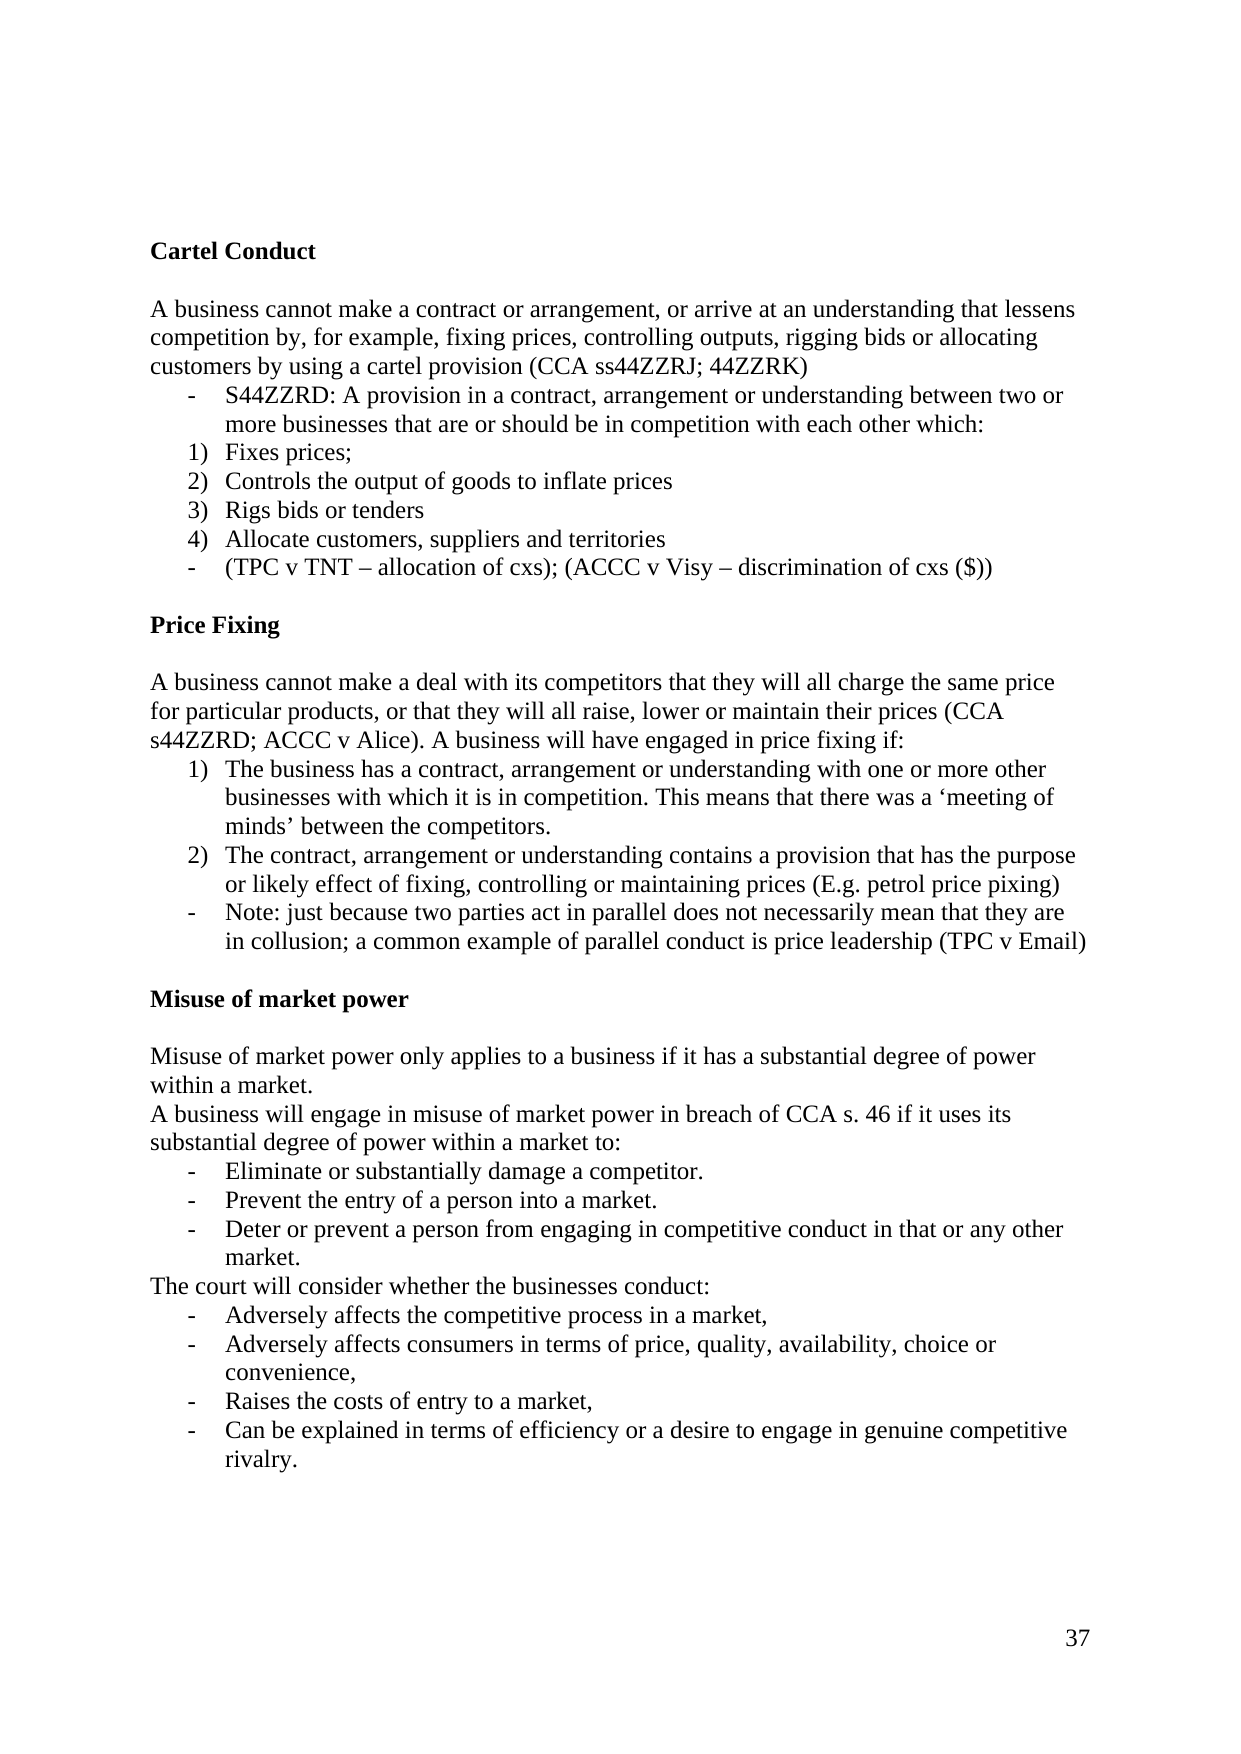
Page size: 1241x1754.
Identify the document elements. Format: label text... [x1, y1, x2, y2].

text Price Fixing [150, 610, 1090, 639]
list Allocate customers, suppliers and territories [187, 524, 1090, 552]
list (TPC v TNT – allocation of cxs); (ACCC v Visy – discrimination of cxs ($)) [187, 552, 1090, 581]
text Misuse of market power only applies to a business if it has a substantial degree of power within a market. [150, 1041, 1090, 1099]
list The contract, arrangement or understanding contains a provision that has the purpose or likely effect of fixing, controlling or maintaining prices (E.g. petrol price pixing) [187, 840, 1090, 897]
list S44ZZRD: A provision in a contract, arrangement or understanding between two or more businesses that are or should be in competition with each other which: [187, 380, 1090, 437]
list Can be explained in terms of efficiency or a desire to engage in genuine competitive rivalry. [187, 1415, 1090, 1472]
list Rigs bids or tenders [187, 495, 1090, 524]
text Cartel Conduct [150, 236, 1090, 265]
list Fixes prices; [187, 437, 1090, 466]
list Eliminate or substantially damage a competitor. [187, 1156, 1090, 1185]
list The business has a contract, arrangement or understanding with one or more other businesses with which it is in competition. This means that there was a ‘meeting of minds’ between the competitors. [187, 754, 1090, 840]
list Adversely affects consumers in terms of price, quality, availability, choice or convenience, [187, 1329, 1090, 1386]
text A business cannot make a deal with its competitors that they will all charge the same price for particular products, or that they will all raise, lower or maintain their prices (CCA s44ZZRD; ACCC v Alice). A business will have engaged in price fixing if: [150, 667, 1090, 754]
list Prevent the entry of a person into a market. [187, 1185, 1090, 1214]
text Misuse of market power [150, 984, 1090, 1012]
list Adversely affects the competitive process in a market, [187, 1300, 1090, 1329]
list Raises the costs of entry to a market, [187, 1386, 1090, 1415]
text A business will engage in misuse of market power in breach of CCA s. 46 if it uses its substantial degree of power within a market to: [150, 1099, 1090, 1156]
list Deter or prevent a person from engaging in competitive conduct in that or any other market. [187, 1214, 1090, 1271]
list Controls the output of goods to inflate prices [187, 466, 1090, 495]
text A business cannot make a contract or arrangement, or arrive at an understanding that lessens competition by, for example, fixing prices, controlling outputs, rigging bids or allocating customers by using a cartel provision (CCA ss44ZZRJ; 44ZZRK) [150, 294, 1090, 380]
list Note: just because two parties act in parallel does not necessarily mean that they are in collusion; a common example of parallel conduct is price leadership (TPC v Email) [187, 897, 1090, 955]
text The court will consider whether the businesses conduct: [150, 1271, 1090, 1300]
